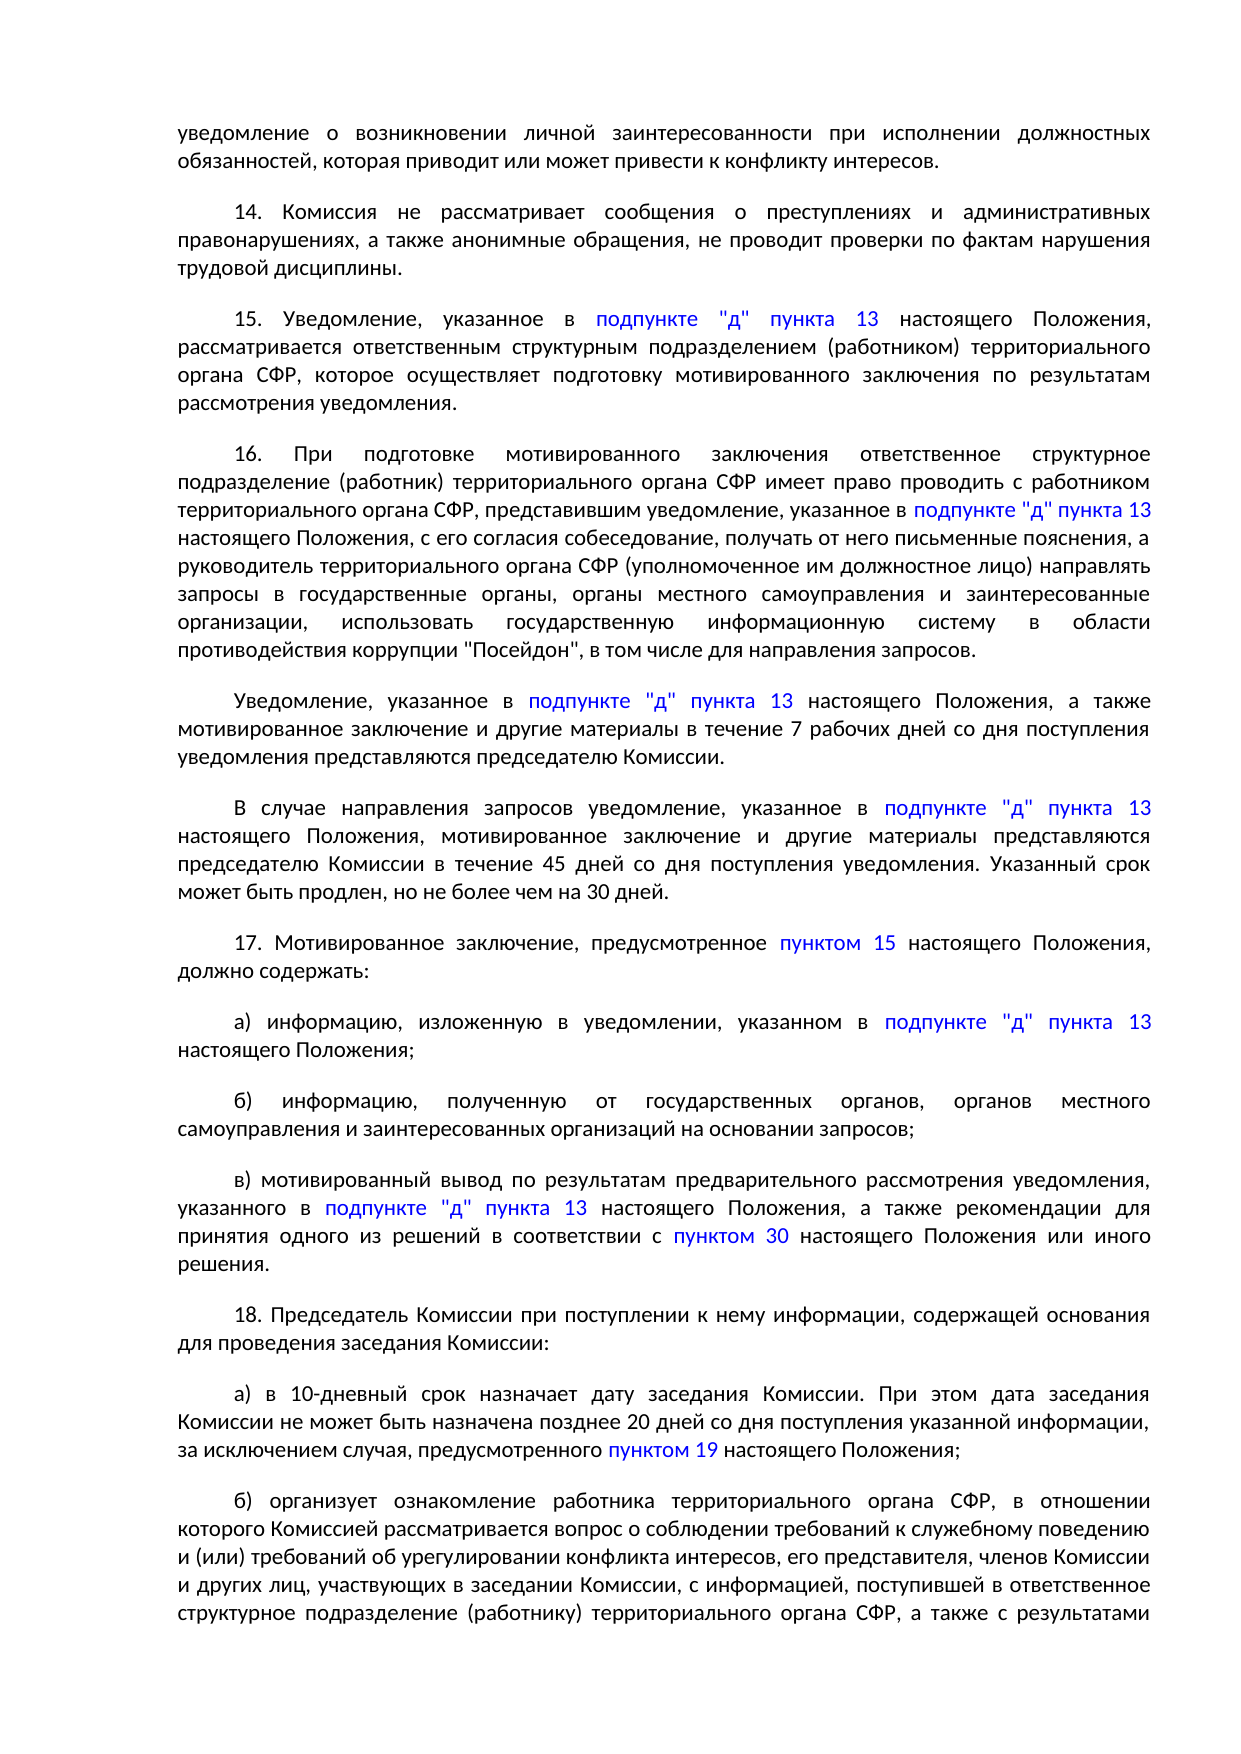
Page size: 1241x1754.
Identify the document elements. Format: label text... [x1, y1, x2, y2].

text б) информацию, полученную от государственных органов, органов местного самоуправления и заинтересованных организаций на основании запросов; [177, 1086, 1152, 1142]
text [177, 118, 1152, 174]
text в) мотивированный вывод по результатам предварительного рассмотрения уведомления, указанного в подпункте "д" пункта 13 настоящего Положения, а также рекомендации для принятия одного из решений в соответствии с пунктом 30 настоящего Положения или иного решения. [177, 1165, 1152, 1277]
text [177, 1486, 1152, 1626]
text а) в 10-дневный срок назначает дату заседания Комиссии. При этом дата заседания Комиссии не может быть назначена позднее 20 дней со дня поступления указанной информации, за исключением случая, предусмотренного пунктом 19 настоящего Положения; [177, 1379, 1152, 1463]
text 16. При подготовке мотивированного заключения ответственное структурное подразделение (работник) территориального органа СФР имеет право проводить с работником территориального органа СФР, представившим уведомление, указанное в подпункте "д" пункта 13 настоящего Положения, с его согласия собеседование, получать от него письменные пояснения, а руководитель территориального органа СФР (уполномоченное им должностное лицо) направлять запросы в государственные органы, органы местного самоуправления и заинтересованные организации, использовать государственную информационную систему в области противодействия коррупции "Посейдон", в том числе для направления запросов. [177, 439, 1152, 663]
text 17. Мотивированное заключение, предусмотренное пунктом 15 настоящего Положения, должно содержать: [177, 928, 1152, 984]
text 14. Комиссия не рассматривает сообщения о преступлениях и административных правонарушениях, а также анонимные обращения, не проводит проверки по фактам нарушения трудовой дисциплины. [177, 197, 1152, 281]
text Уведомление, указанное в подпункте "д" пункта 13 настоящего Положения, а также мотивированное заключение и другие материалы в течение 7 рабочих дней со дня поступления уведомления представляются председателю Комиссии. [177, 686, 1152, 770]
text 15. Уведомление, указанное в подпункте "д" пункта 13 настоящего Положения, рассматривается ответственным структурным подразделением (работником) территориального органа СФР, которое осуществляет подготовку мотивированного заключения по результатам рассмотрения уведомления. [177, 304, 1152, 416]
text а) информацию, изложенную в уведомлении, указанном в подпункте "д" пункта 13 настоящего Положения; [177, 1007, 1152, 1063]
text В случае направления запросов уведомление, указанное в подпункте "д" пункта 13 настоящего Положения, мотивированное заключение и другие материалы представляются председателю Комиссии в течение 45 дней со дня поступления уведомления. Указанный срок может быть продлен, но не более чем на 30 дней. [177, 793, 1152, 905]
text 18. Председатель Комиссии при поступлении к нему информации, содержащей основания для проведения заседания Комиссии: [177, 1300, 1152, 1356]
